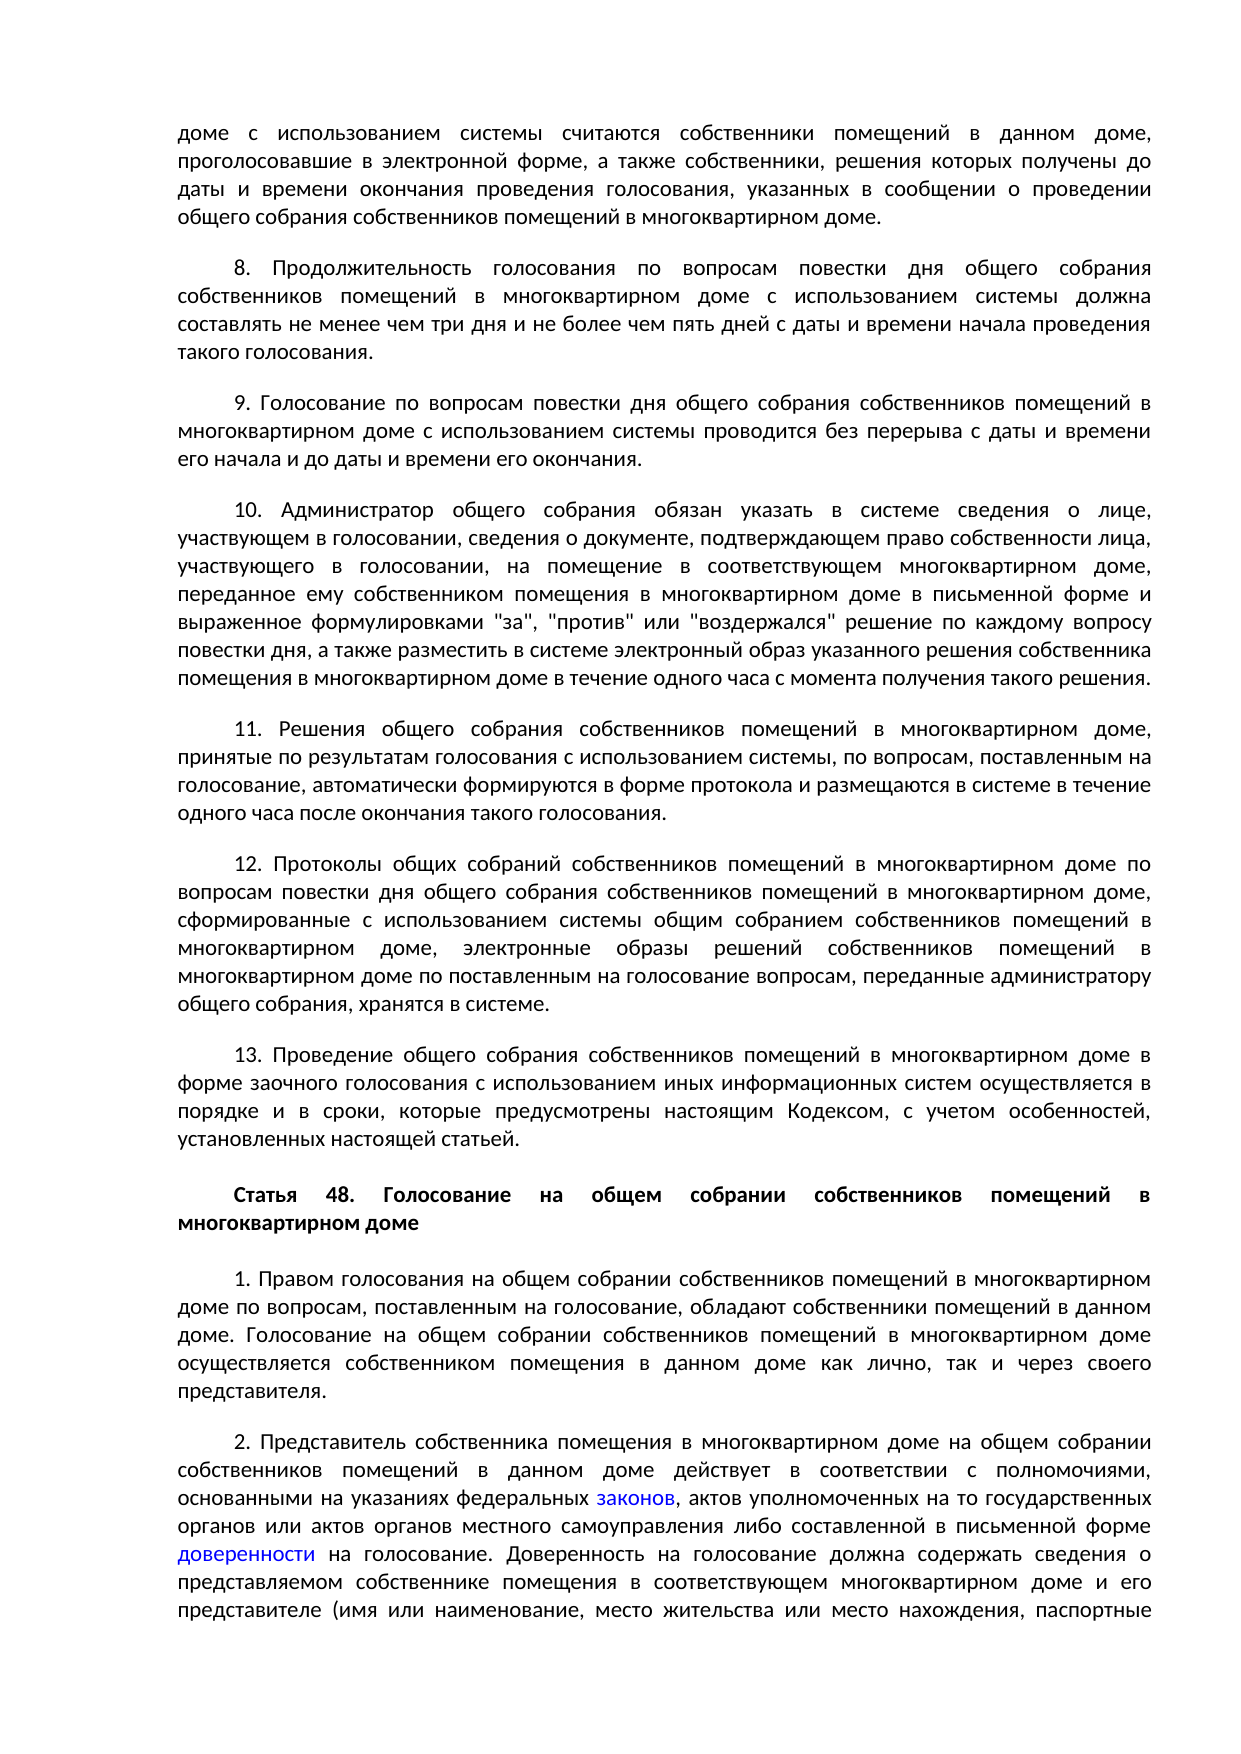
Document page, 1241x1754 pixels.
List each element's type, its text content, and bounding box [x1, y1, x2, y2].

text 9. Голосование по вопросам повестки дня общего собрания собственников помещений в многоквартирном доме с использованием системы проводится без перерыва с даты и времени его начала и до даты и времени его окончания. [177, 388, 1152, 472]
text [177, 118, 1152, 230]
text 13. Проведение общего собрания собственников помещений в многоквартирном доме в форме заочного голосования с использованием иных информационных систем осуществляется в порядке и в сроки, которые предусмотрены настоящим Кодексом, с учетом особенностей, установленных настоящей статьей. [177, 1040, 1152, 1152]
text 11. Решения общего собрания собственников помещений в многоквартирном доме, принятые по результатам голосования с использованием системы, по вопросам, поставленным на голосование, автоматически формируются в форме протокола и размещаются в системе в течение одного часа после окончания такого голосования. [177, 714, 1152, 826]
text 8. Продолжительность голосования по вопросам повестки дня общего собрания собственников помещений в многоквартирном доме с использованием системы должна составлять не менее чем три дня и не более чем пять дней с даты и времени начала проведения такого голосования. [177, 253, 1152, 365]
title Статья 48. Голосование на общем собрании собственников помещений в многоквартирном доме [177, 1180, 1152, 1236]
text 10. Администратор общего собрания обязан указать в системе сведения о лице, участвующем в голосовании, сведения о документе, подтверждающем право собственности лица, участвующего в голосовании, на помещение в соответствующем многоквартирном доме, переданное ему собственником помещения в многоквартирном доме в письменной форме и выраженное формулировками "за", "против" или "воздержался" решение по каждому вопросу повестки дня, а также разместить в системе электронный образ указанного решения собственника помещения в многоквартирном доме в течение одного часа с момента получения такого решения. [177, 495, 1152, 691]
text 1. Правом голосования на общем собрании собственников помещений в многоквартирном доме по вопросам, поставленным на голосование, обладают собственники помещений в данном доме. Голосование на общем собрании собственников помещений в многоквартирном доме осуществляется собственником помещения в данном доме как лично, так и через своего представителя. [177, 1264, 1152, 1404]
text 12. Протоколы общих собраний собственников помещений в многоквартирном доме по вопросам повестки дня общего собрания собственников помещений в многоквартирном доме, сформированные с использованием системы общим собранием собственников помещений в многоквартирном доме, электронные образы решений собственников помещений в многоквартирном доме по поставленным на голосование вопросам, переданные администратору общего собрания, хранятся в системе. [177, 849, 1152, 1017]
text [177, 1427, 1152, 1623]
